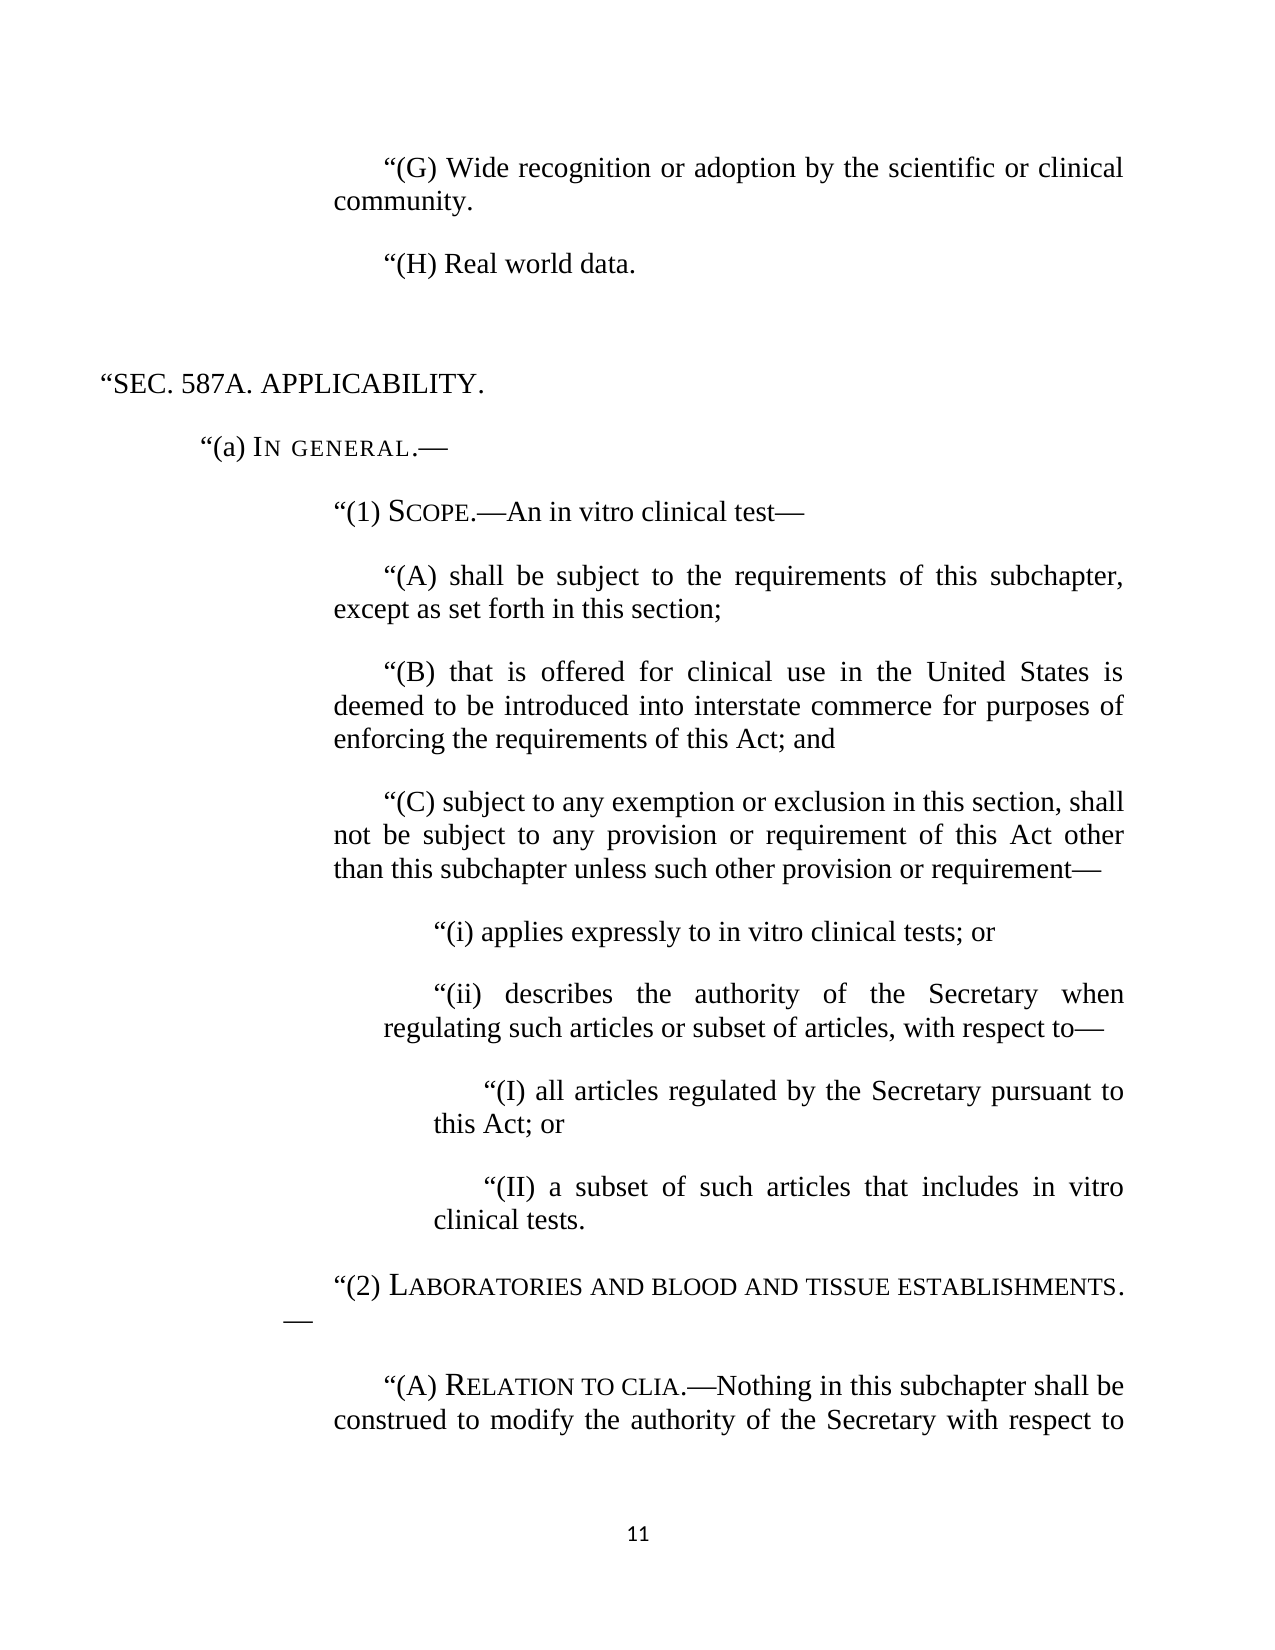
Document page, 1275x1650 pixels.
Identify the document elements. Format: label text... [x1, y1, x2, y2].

text “(2) LABORATORIES AND BLOOD AND TISSUE ESTABLISHMENTS.— [283, 1265, 1125, 1336]
text “(a) In general.— [150, 429, 1125, 462]
text “(H) Real world data. [333, 246, 1125, 280]
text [333, 1365, 1125, 1436]
text “(I) all articles regulated by the Secretary pursuant to this Act; or [433, 1073, 1125, 1140]
text “(1) SCOPE.—An in vitro clinical test— [283, 492, 1125, 529]
text “(C) subject to any exemption or exclusion in this section, shall not be subject to any provision or requirement of this Act other than this subchapter unless such other provision or requirement— [333, 784, 1125, 884]
text “(i) applies expressly to in vitro clinical tests; or [383, 914, 1125, 947]
text “(ii) describes the authority of the Secretary when regulating such articles or subset of articles, with respect to— [383, 976, 1125, 1043]
text “(A) shall be subject to the requirements of this subchapter, except as set forth in this section; [333, 558, 1125, 625]
text “(II) a subset of such articles that includes in vitro clinical tests. [433, 1169, 1125, 1236]
text “SEC. 587A. Applicability. [100, 366, 1125, 400]
text “(G) Wide recognition or adoption by the scientific or clinical community. [333, 150, 1125, 217]
text “(B) that is offered for clinical use in the United States is deemed to be introduced into interstate commerce for purposes of enforcing the requirements of this Act; and [333, 654, 1125, 755]
